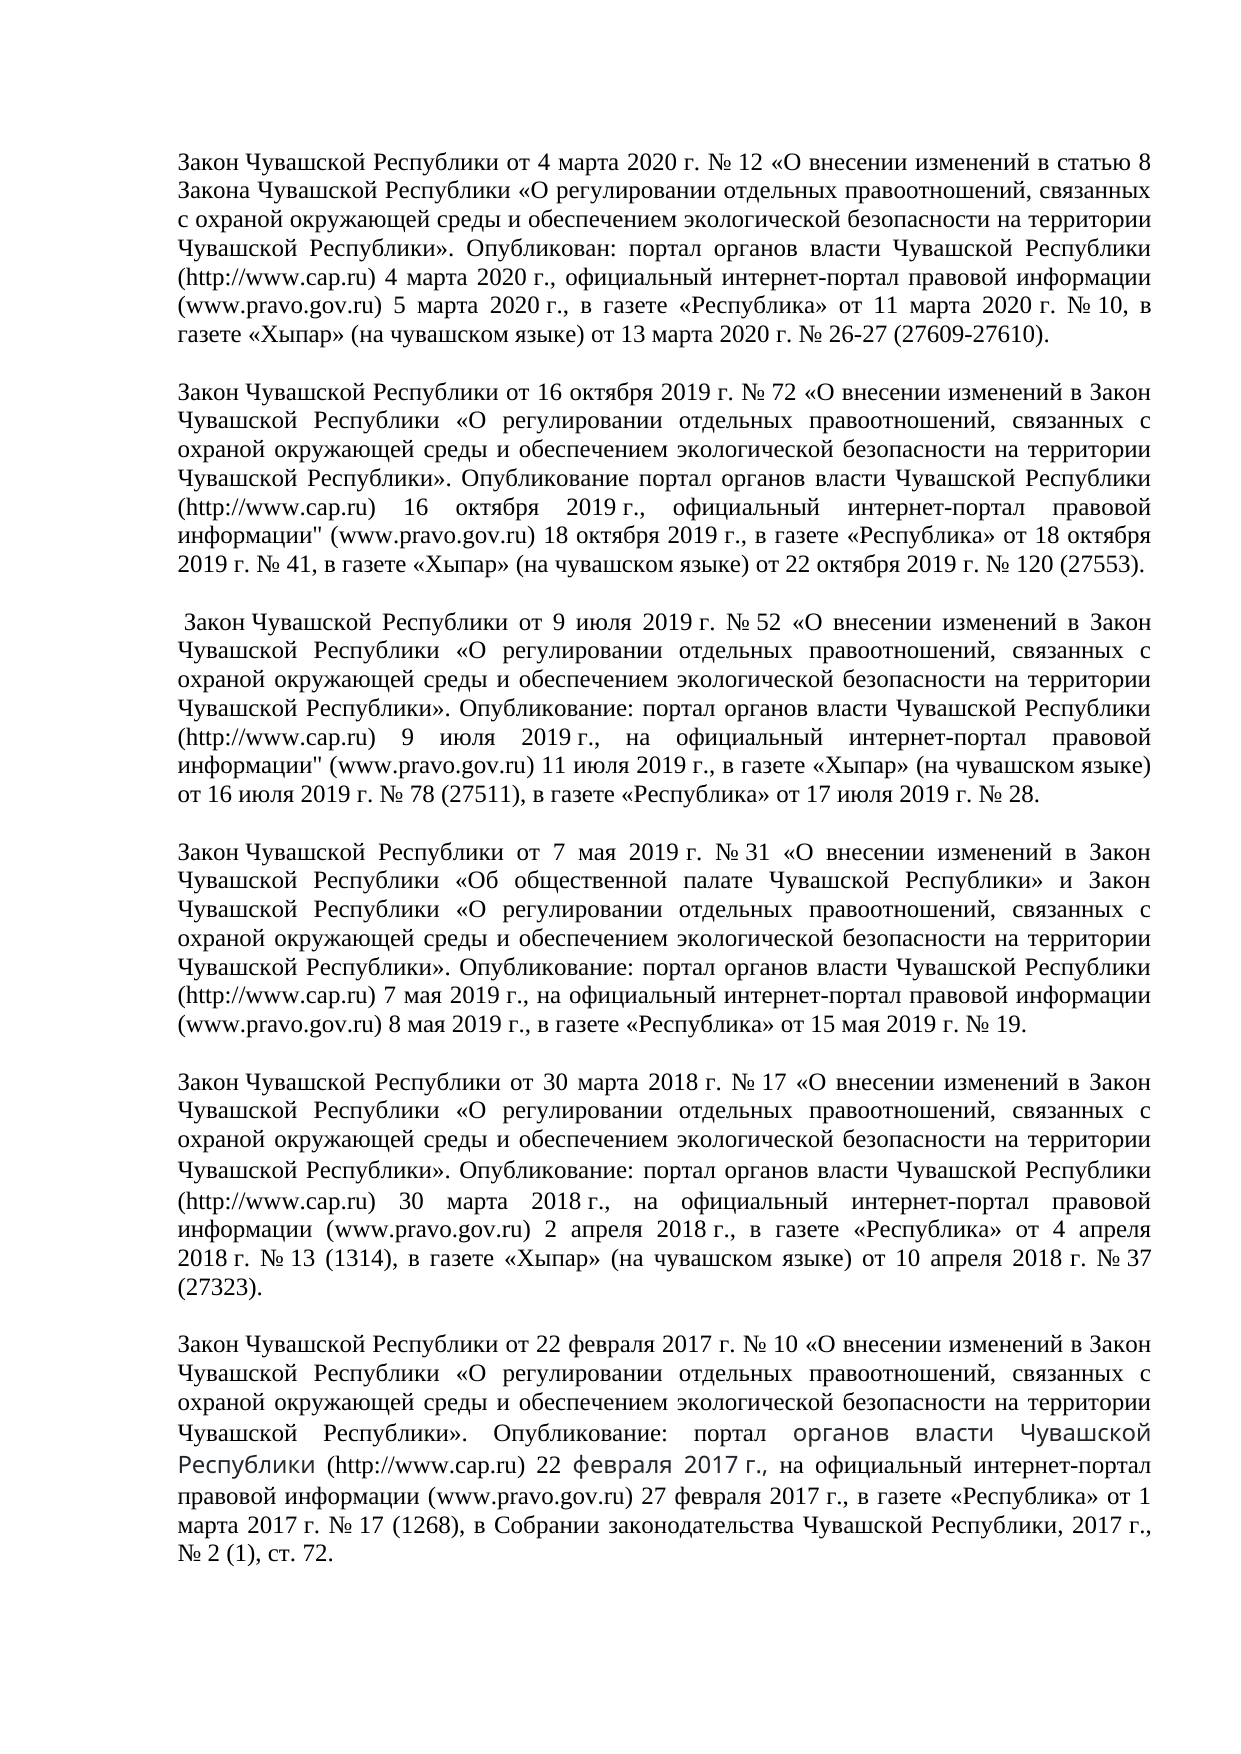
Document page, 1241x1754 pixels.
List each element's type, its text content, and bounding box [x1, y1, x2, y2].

text Закон Чувашской Республики от 7 мая 2019 г. № 31 «О внесении изменений в Закон Чувашской Республики «Об общественной палате Чувашской Республики» и Закон Чувашской Республики «О регулировании отдельных правоотношений, связанных с охраной окружающей среды и обеспечением экологической безопасности на территории Чувашской Республики». Опубликование: портал органов власти Чувашской Республики (http://www.cap.ru) 7 мая 2019 г., на официальный интернет-портал правовой информации (www.pravo.gov.ru) 8 мая 2019 г., в газете «Республика» от 15 мая 2019 г. № 19. [177, 837, 1152, 1038]
text Закон Чувашской Республики от 9 июля 2019 г. № 52 «О внесении изменений в Закон Чувашской Республики «О регулировании отдельных правоотношений, связанных с охраной окружающей среды и обеспечением экологической безопасности на территории Чувашской Республики». Опубликование: портал органов власти Чувашской Республики (http://www.cap.ru) 9 июля 2019 г., на официальный интернет-портал правовой информации" (www.pravo.gov.ru) 11 июля 2019 г., в газете «Хыпар» (на чувашском языке) от 16 июля 2019 г. № 78 (27511), в газете «Республика» от 17 июля 2019 г. № 28. [177, 607, 1152, 808]
text Закон Чувашской Республики от 16 октября 2019 г. № 72 «О внесении изменений в Закон Чувашской Республики «О регулировании отдельных правоотношений, связанных с охраной окружающей среды и обеспечением экологической безопасности на территории Чувашской Республики». Опубликование портал органов власти Чувашской Республики (http://www.cap.ru) 16 октября 2019 г., официальный интернет-портал правовой информации" (www.pravo.gov.ru) 18 октября 2019 г., в газете «Республика» от 18 октября 2019 г. № 41, в газете «Хыпар» (на чувашском языке) от 22 октября 2019 г. № 120 (27553). [177, 377, 1152, 578]
text Закон Чувашской Республики от 22 февраля 2017 г. № 10 «О внесении изменений в Закон Чувашской Республики «О регулировании отдельных правоотношений, связанных с охраной окружающей среды и обеспечением экологической безопасности на территории Чувашской Республики». Опубликование: портал органов власти Чувашской Республики (http://www.cap.ru) 22 февраля 2017 г., на официальный интернет-портал правовой информации (www.pravo.gov.ru) 27 февраля 2017 г., в газете «Республика» от 1 марта 2017 г. № 17 (1268), в Собрании законодательства Чувашской Республики, 2017 г., № 2 (1), ст. 72. [177, 1329, 1152, 1567]
text Закон Чувашской Республики от 4 марта 2020 г. № 12 «О внесении изменений в статью 8 Закона Чувашской Республики «О регулировании отдельных правоотношений, связанных с охраной окружающей среды и обеспечением экологической безопасности на территории Чувашской Республики». Опубликован: портал органов власти Чувашской Республики (http://www.cap.ru) 4 марта 2020 г., официальный интернет-портал правовой информации (www.pravo.gov.ru) 5 марта 2020 г., в газете «Республика» от 11 марта 2020 г. № 10, в газете «Хыпар» (на чувашском языке) от 13 марта 2020 г. № 26-27 (27609-27610). [177, 147, 1152, 348]
text Закон Чувашской Республики от 30 марта 2018 г. № 17 «О внесении изменений в Закон Чувашской Республики «О регулировании отдельных правоотношений, связанных с охраной окружающей среды и обеспечением экологической безопасности на территории Чувашской Республики». Опубликование: портал органов власти Чувашской Республики (http://www.cap.ru) 30 марта 2018 г., на официальный интернет-портал правовой информации (www.pravo.gov.ru) 2 апреля 2018 г., в газете «Республика» от 4 апреля 2018 г. № 13 (1314), в газете «Хыпар» (на чувашском языке) от 10 апреля 2018 г. № 37 (27323). [177, 1067, 1152, 1301]
